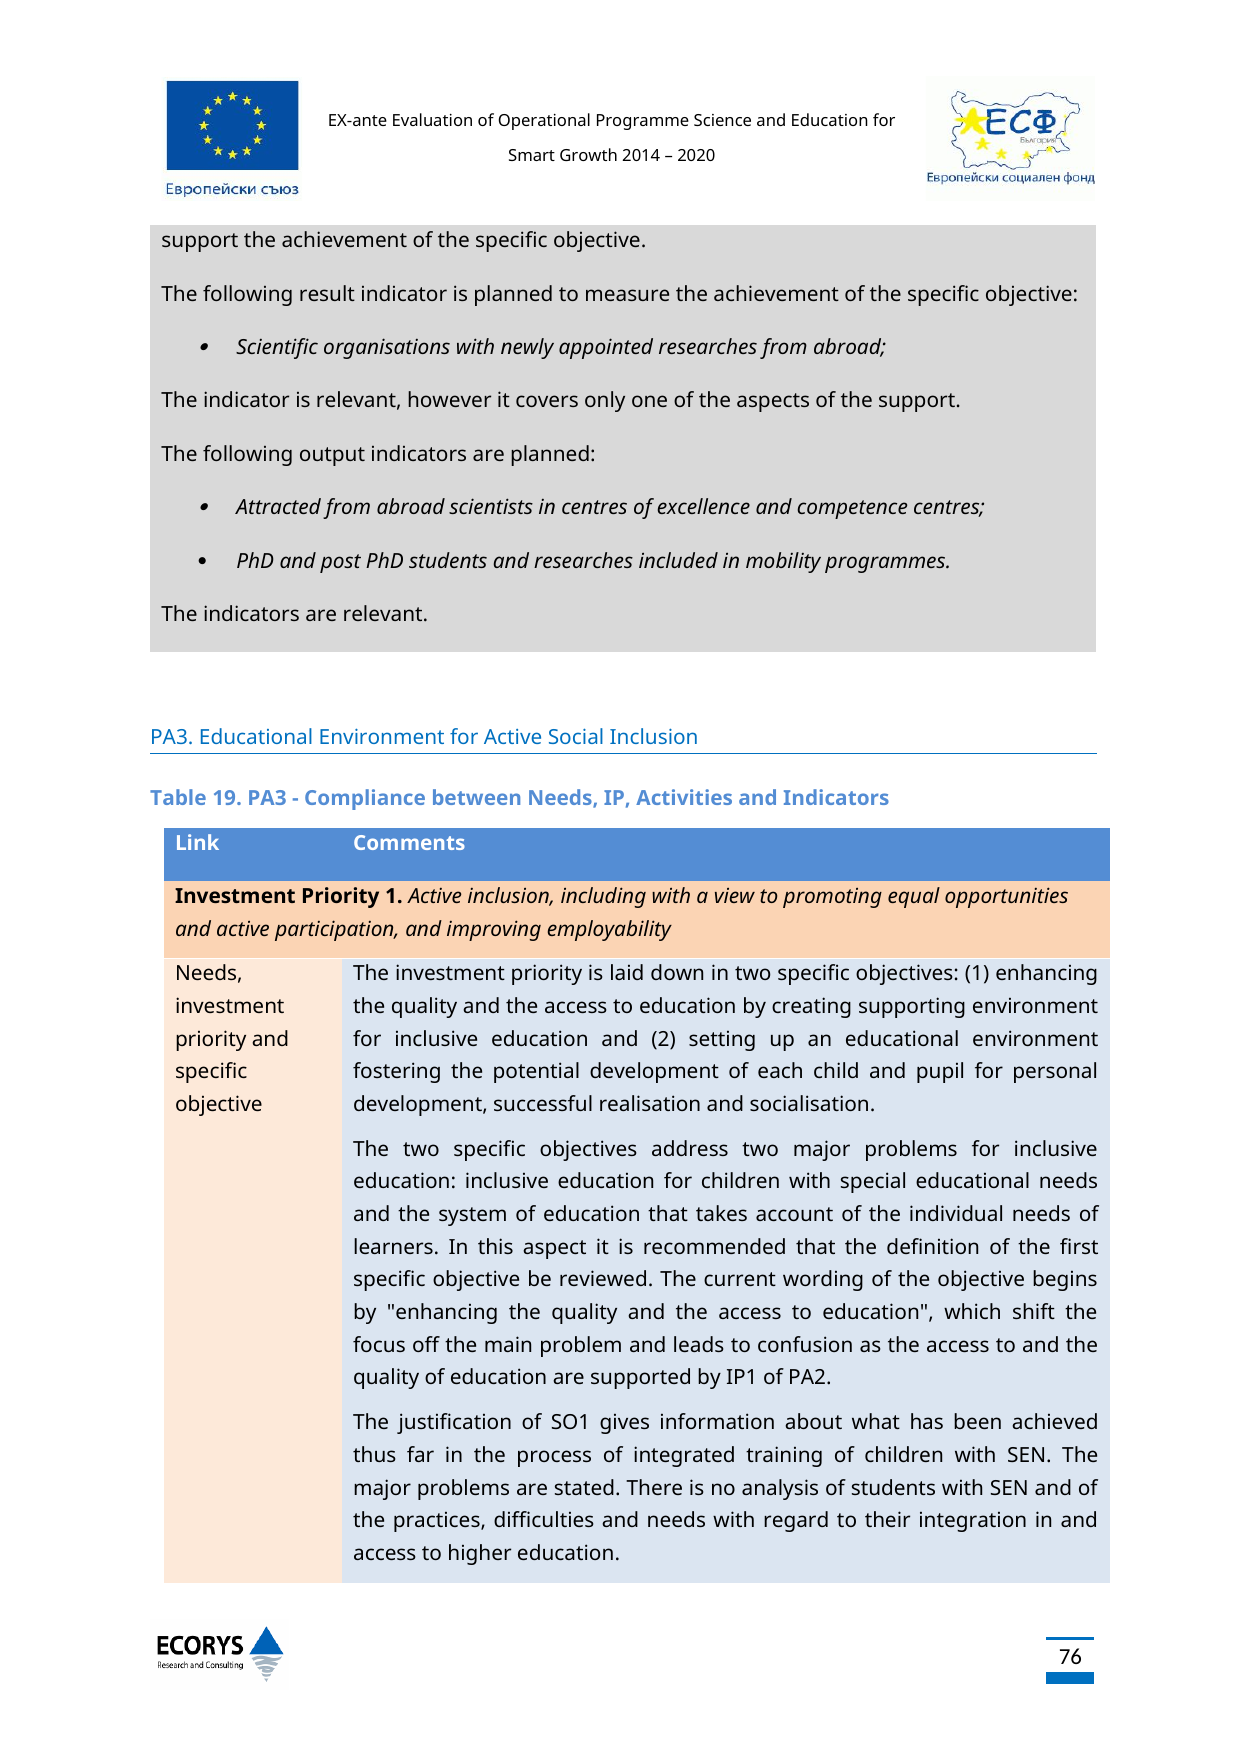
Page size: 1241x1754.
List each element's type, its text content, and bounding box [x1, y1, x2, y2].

text PA3. Educational Environment for Active Social Inclusion [150, 722, 1097, 753]
picture [161, 77, 303, 201]
picture [925, 76, 1095, 201]
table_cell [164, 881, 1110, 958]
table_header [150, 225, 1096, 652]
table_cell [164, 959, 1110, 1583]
text Table 19. PA3 - Compliance between Needs, IP, Activities and Indicators [150, 783, 1097, 811]
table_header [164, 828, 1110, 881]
picture [150, 1619, 289, 1690]
